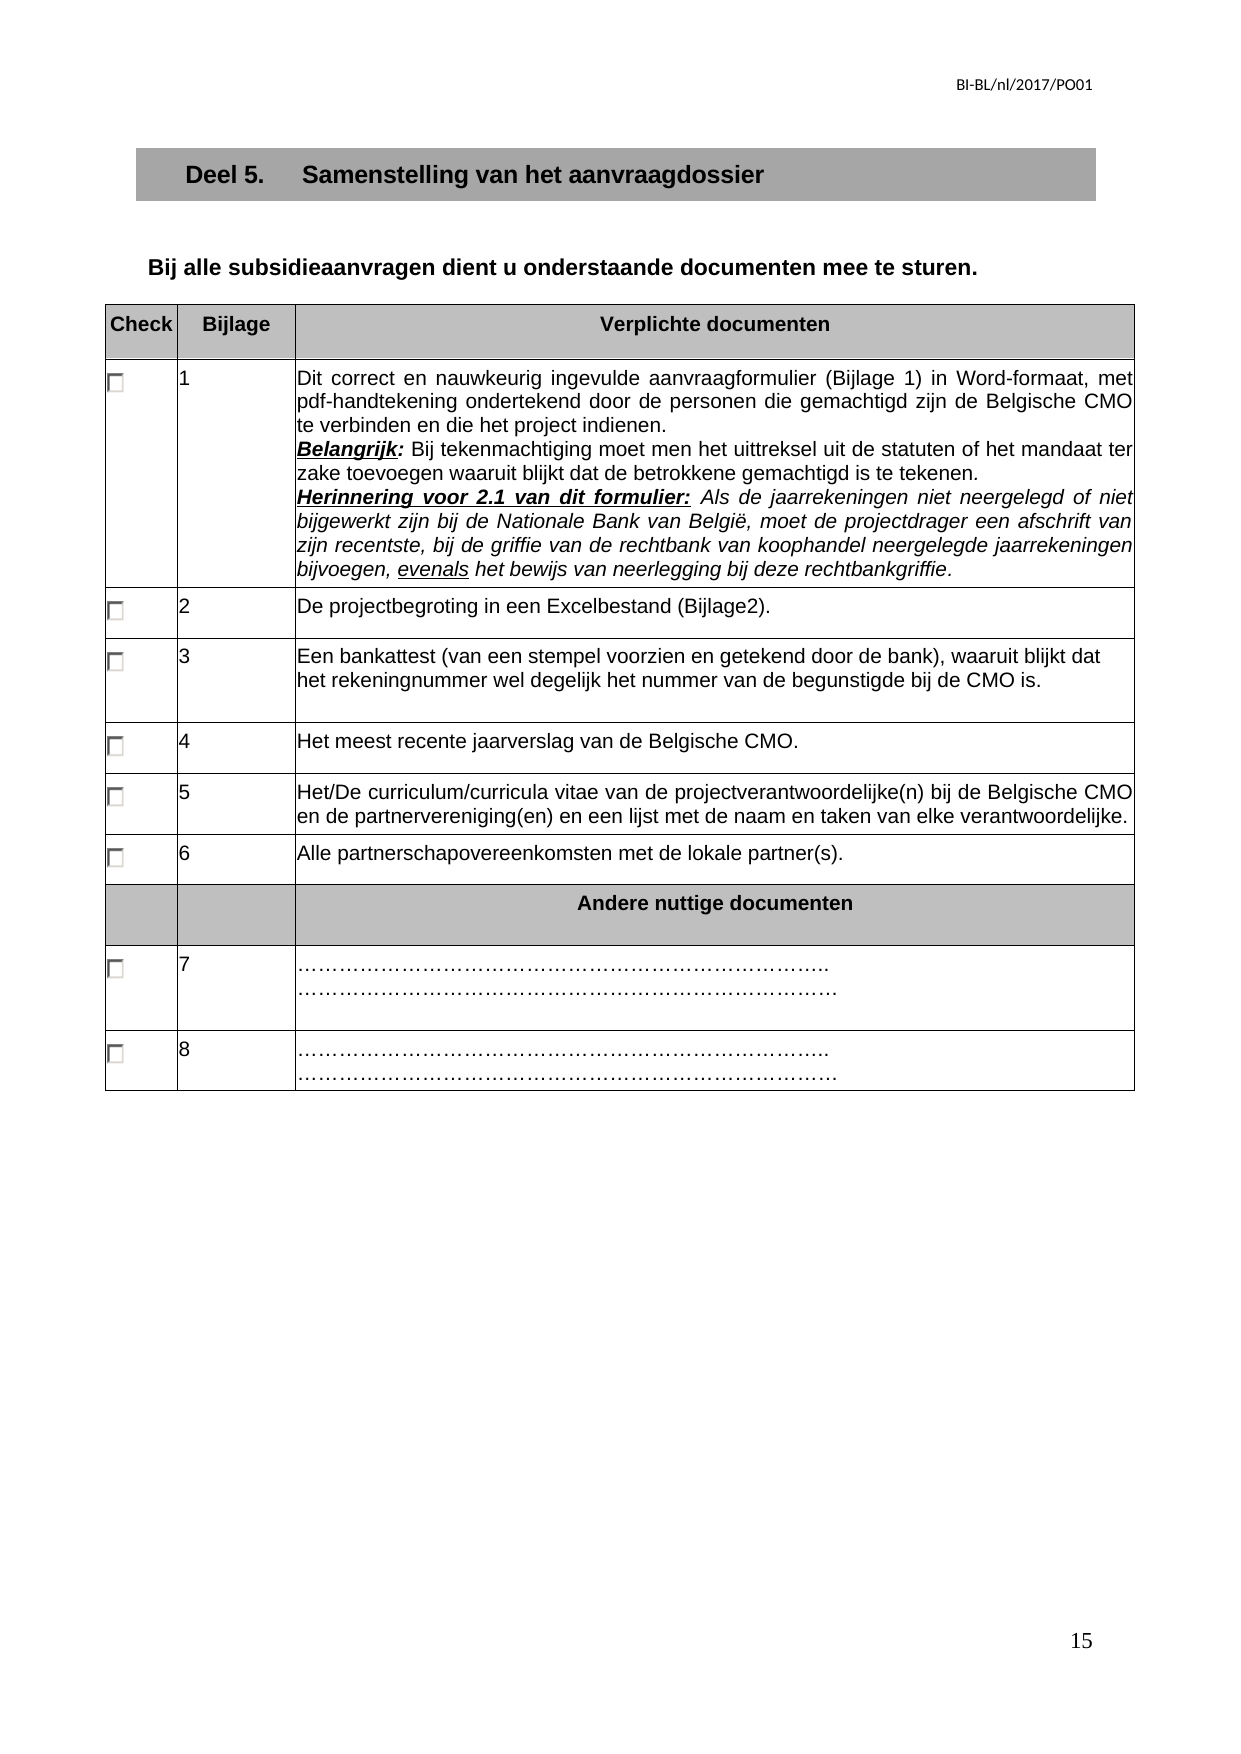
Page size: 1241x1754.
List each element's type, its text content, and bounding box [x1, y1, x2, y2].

table_cell [106, 774, 177, 833]
table_cell [106, 835, 177, 884]
table_cell [106, 588, 177, 637]
table_cell 8 [178, 1031, 295, 1090]
table_cell [106, 885, 177, 945]
table_header Verplichte documenten [296, 305, 1134, 358]
table_header Check [106, 305, 177, 358]
table_header Bijlage [178, 305, 295, 358]
table_cell Een bankattest (van een stempel voorzien en getekend door de bank), waaruit blijkt dat het rekeningnummer wel degelijk het nummer van de begunstigde bij de CMO is. [296, 639, 1134, 722]
table_cell [178, 885, 295, 945]
table_cell ………………………………………………………………….. …………………………………………………………………… [296, 946, 1134, 1029]
table_cell Het/De curriculum/curricula vitae van de projectverantwoordelijke(n) bij de Belgische CMO en de partnervereniging(en) en een lijst met de naam en taken van elke verantwoordelijke. [296, 774, 1134, 833]
table_cell 1 [178, 360, 295, 587]
table_cell Het meest recente jaarverslag van de Belgische CMO. [296, 723, 1134, 773]
table_cell 2 [178, 588, 295, 637]
table_cell [106, 946, 177, 1029]
table_cell ………………………………………………………………….. …………………………………………………………………… [296, 1031, 1134, 1090]
table_cell 7 [178, 946, 295, 1029]
table_cell 4 [178, 723, 295, 773]
table_cell Dit correct en nauwkeurig ingevulde aanvraagformulier (Bijlage 1) in Word-formaat, met pdf-handtekening ondertekend door de personen die gemachtigd zijn de Belgische CMO te verbinden en die het project indienen. Belangrijk: Bij tekenmachtiging moet men het uittreksel uit de statuten of het mandaat ter zake toevoegen waaruit blijkt dat de betrokkene gemachtigd is te tekenen. Herinnering voor 2.1 van dit formulier: Als de jaarrekeningen niet neergelegd of niet bijgewerkt zijn bij de Nationale Bank van België, moet de projectdrager een afschrift van zijn recentste, bij de griffie van de rechtbank van koophandel neergelegde jaarrekeningen bijvoegen, evenals het bewijs van neerlegging bij deze rechtbankgriffie. [296, 360, 1134, 587]
table_cell 6 [178, 835, 295, 884]
table_cell 5 [178, 774, 295, 833]
table_cell [106, 639, 177, 722]
table_cell 3 [178, 639, 295, 722]
table_cell Alle partnerschapovereenkomsten met de lokale partner(s). [296, 835, 1134, 884]
table_header Samenstelling van het aanvraagdossier [136, 148, 1096, 201]
table_cell [106, 723, 177, 773]
table_cell [106, 360, 177, 587]
table_cell [106, 1031, 177, 1090]
text Bij alle subsidieaanvragen dient u onderstaande documenten mee te sturen. [148, 254, 1093, 280]
table_cell De projectbegroting in een Excelbestand (Bijlage2). [296, 588, 1134, 637]
table_cell Andere nuttige documenten [296, 885, 1134, 945]
